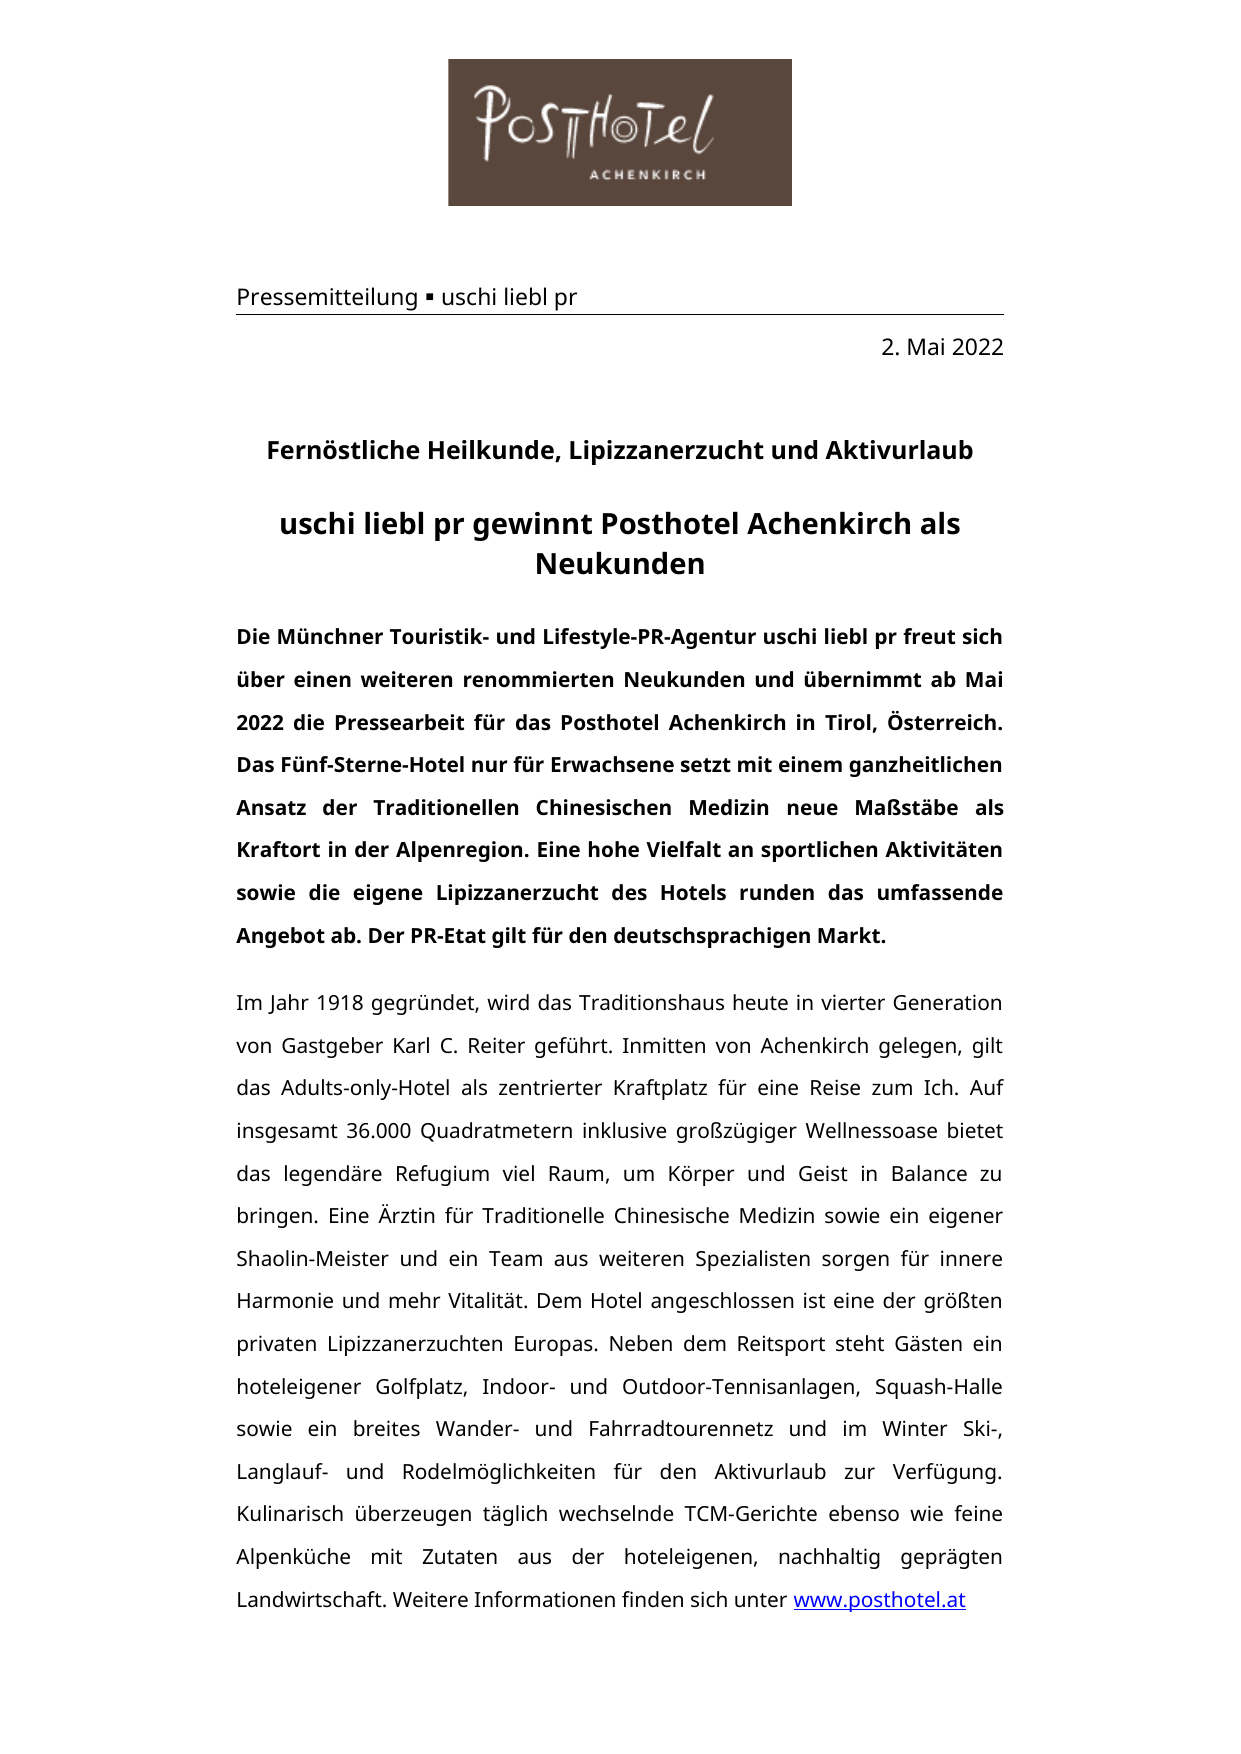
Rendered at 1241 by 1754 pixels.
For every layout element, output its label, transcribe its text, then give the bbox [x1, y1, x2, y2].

text 2. Mai 2022 [236, 331, 1004, 362]
subtitle uschi liebl pr gewinnt Posthotel Achenkirch als Neukunden [236, 503, 1004, 583]
picture [448, 59, 792, 206]
text Im Jahr 1918 gegründet, wird das Traditionshaus heute in vierter Generation von Gastgeber Karl C. Reiter geführt. Inmitten von Achenkirch gelegen, gilt das Adults-only-Hotel als zentrierter Kraftplatz für eine Reise zum Ich. Auf insgesamt 36.000 Quadratmetern inklusive großzügiger Wellnessoase bietet das legendäre Refugium viel Raum, um Körper und Geist in Balance zu bringen. Eine Ärztin für Traditionelle Chinesische Medizin sowie ein eigener Shaolin-Meister und ein Team aus weiteren Spezialisten sorgen für innere Harmonie und mehr Vitalität. Dem Hotel angeschlossen ist eine der größten privaten Lipizzanerzuchten Europas. Neben dem Reitsport steht Gästen ein hoteleigener Golfplatz, Indoor- und Outdoor-Tennisanlagen, Squash-Halle sowie ein breites Wander- und Fahrradtourennetz und im Winter Ski-, Langlauf- und Rodelmöglichkeiten für den Aktivurlaub zur Verfügung. Kulinarisch überzeugen täglich wechselnde TCM-Gerichte ebenso wie feine Alpenküche mit Zutaten aus der hoteleigenen, nachhaltig geprägten Landwirtschaft. Weitere Informationen finden sich unter www.posthotel.at [236, 988, 1004, 1613]
subtitle Die Münchner Touristik- und Lifestyle-PR-Agentur uschi liebl pr freut sich über einen weiteren renommierten Neukunden und übernimmt ab Mai 2022 die Pressearbeit für das Posthotel Achenkirch in Tirol, Österreich. Das Fünf-Sterne-Hotel nur für Erwachsene setzt mit einem ganzheitlichen Ansatz der Traditionellen Chinesischen Medizin neue Maßstäbe als Kraftort in der Alpenregion. Eine hohe Vielfalt an sportlichen Aktivitäten sowie die eigene Lipizzanerzucht des Hotels runden das umfassende Angebot ab. Der PR-Etat gilt für den deutschsprachigen Markt. [236, 622, 1004, 949]
subtitle Fernöstliche Heilkunde, Lipizzanerzucht und Aktivurlaub [236, 433, 1004, 467]
text Pressemitteilung uschi liebl pr [236, 281, 1004, 314]
